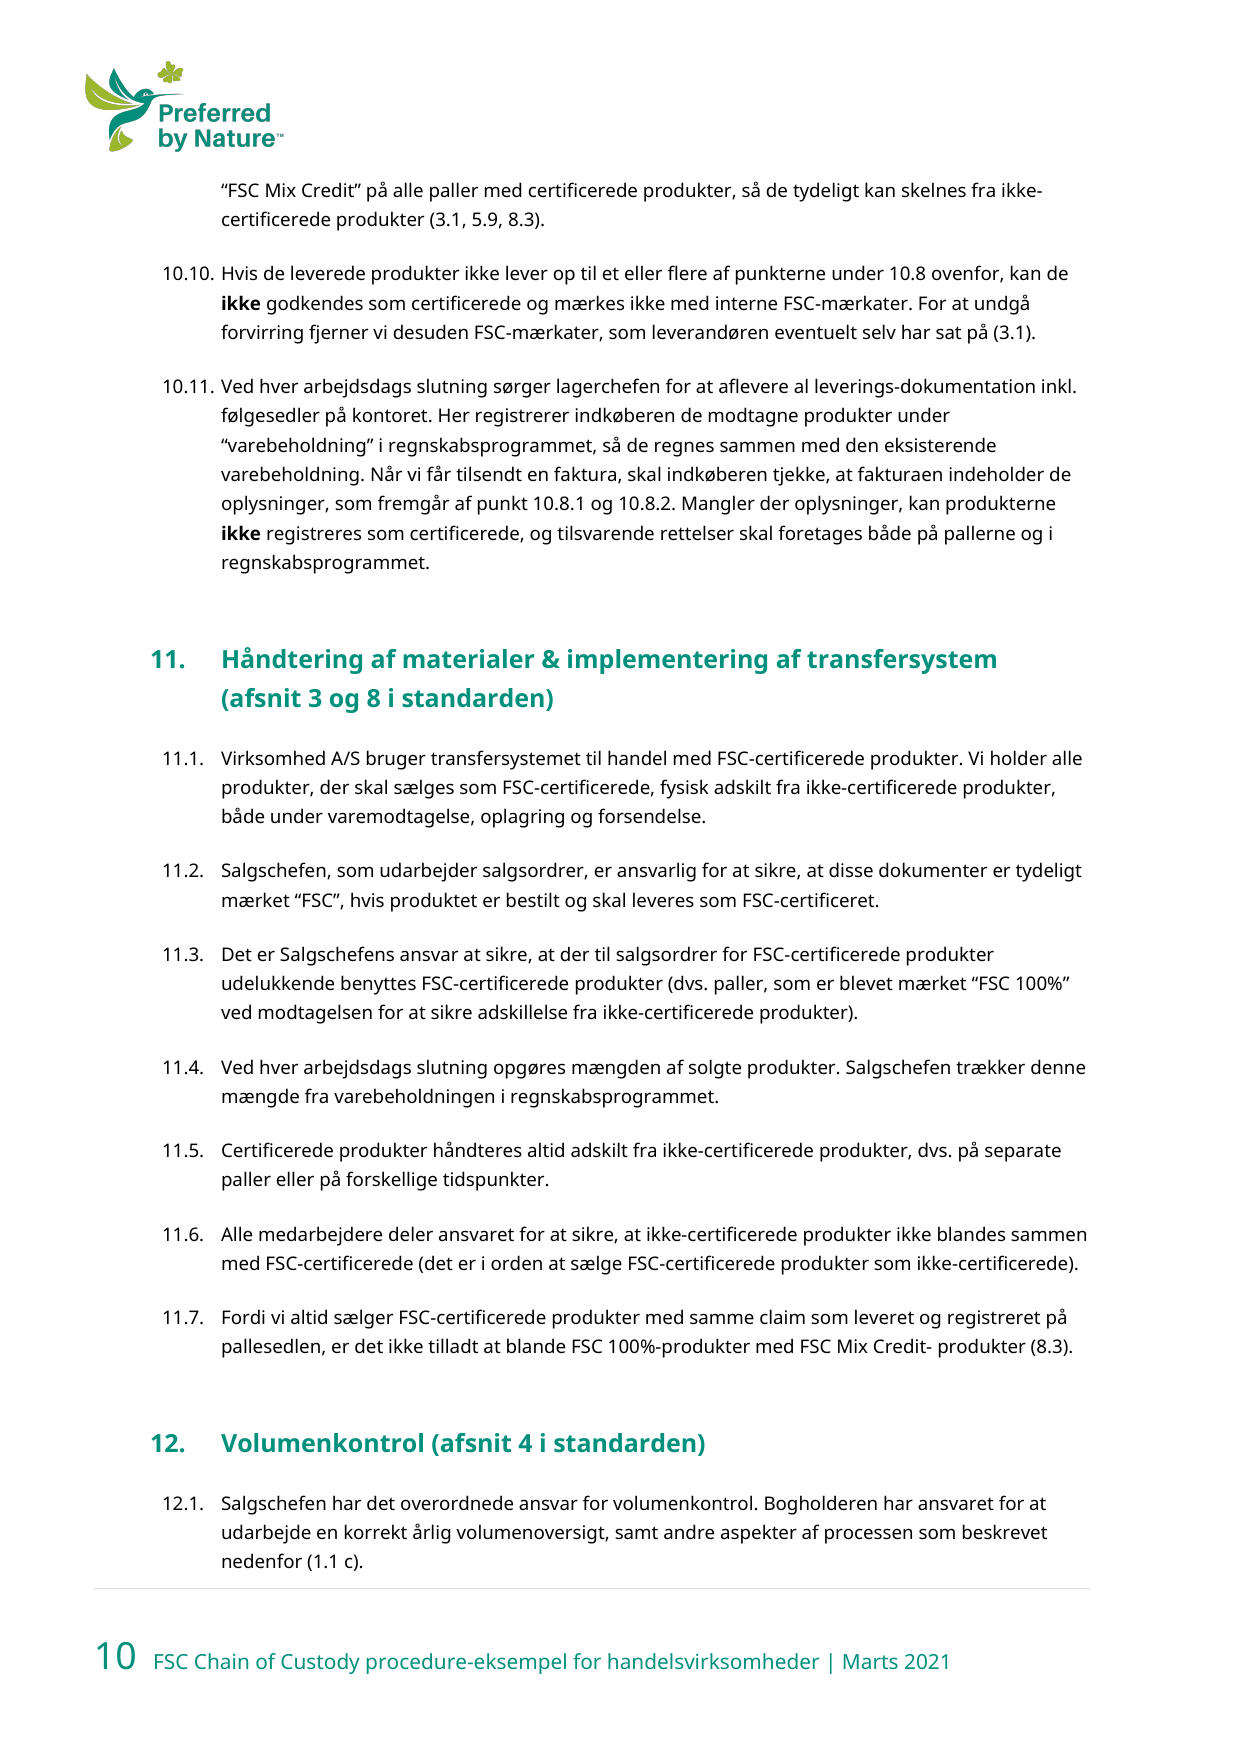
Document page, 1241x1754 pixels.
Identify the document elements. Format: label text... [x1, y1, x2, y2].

picture [61, 36, 310, 177]
list Ved hver arbejdsdags slutning sørger lagerchefen for at aflevere al leverings-dokumentation inkl. følgesedler på kontoret. Her registrerer indkøberen de modtagne produkter under “varebeholdning” i regnskabsprogrammet, så de regnes sammen med den eksisterende varebeholdning. Når vi får tilsendt en faktura, skal indkøberen tjekke, at fakturaen indeholder de oplysninger, som fremgår af punkt 10.8.1 og 10.8.2. Mangler der oplysninger, kan produkterne ikke registreres som certificerede, og tilsvarende rettelser skal foretages både på pallerne og i regnskabsprogrammet. [162, 373, 1090, 575]
list Salgschefen, som udarbejder salgsordrer, er ansvarlig for at sikre, at disse dokumenter er tydeligt mærket “FSC”, hvis produktet er bestilt og skal leveres som FSC-certificeret. [162, 858, 1090, 912]
list Volumenkontrol (afsnit 4 i standarden) [150, 1426, 1090, 1460]
list Ved hver arbejdsdags slutning opgøres mængden af solgte produkter. Salgschefen trækker denne mængde fra varebeholdningen i regnskabsprogrammet. [162, 1054, 1090, 1109]
list Alle medarbejdere deler ansvaret for at sikre, at ikke-certificerede produkter ikke blandes sammen med FSC-certificerede (det er i orden at sælge FSC-certificerede produkter som ikke-certificerede). [162, 1221, 1090, 1276]
list Fordi vi altid sælger FSC-certificerede produkter med samme claim som leveret og registreret på pallesedlen, er det ikke tilladt at blande FSC 100%-produkter med FSC Mix Credit- produkter (8.3). [162, 1304, 1090, 1359]
list Salgschefen har det overordnede ansvar for volumenkontrol. Bogholderen har ansvaret for at udarbejde en korrekt årlig volumenoversigt, samt andre aspekter af processen som beskrevet nedenfor (1.1 c). [162, 1490, 1090, 1574]
list Det er Salgschefens ansvar at sikre, at der til salgsordrer for FSC-certificerede produkter udelukkende benyttes FSC-certificerede produkter (dvs. paller, som er blevet mærket “FSC 100%” ved modtagelsen for at sikre adskillelse fra ikke-certificerede produkter). [162, 941, 1090, 1025]
list Virksomhed A/S bruger transfersystemet til handel med FSC-certificerede produkter. Vi holder alle produkter, der skal sælges som FSC-certificerede, fysisk adskilt fra ikke-certificerede produkter, både under varemodtagelse, oplagring og forsendelse. [162, 745, 1090, 829]
list Hvis de leverede produkter ikke lever op til et eller flere af punkterne under 10.8 ovenfor, kan de ikke godkendes som certificerede og mærkes ikke med interne FSC-mærkater. For at undgå forvirring fjerner vi desuden FSC-mærkater, som leverandøren eventuelt selv har sat på (3.1). [162, 261, 1090, 345]
list Håndtering af materialer & implementering af transfersystem (afsnit 3 og 8 i standarden) [150, 641, 1090, 715]
list Certificerede produkter håndteres altid adskilt fra ikke-certificerede produkter, dvs. på separate paller eller på forskellige tidspunkter. [162, 1137, 1090, 1192]
